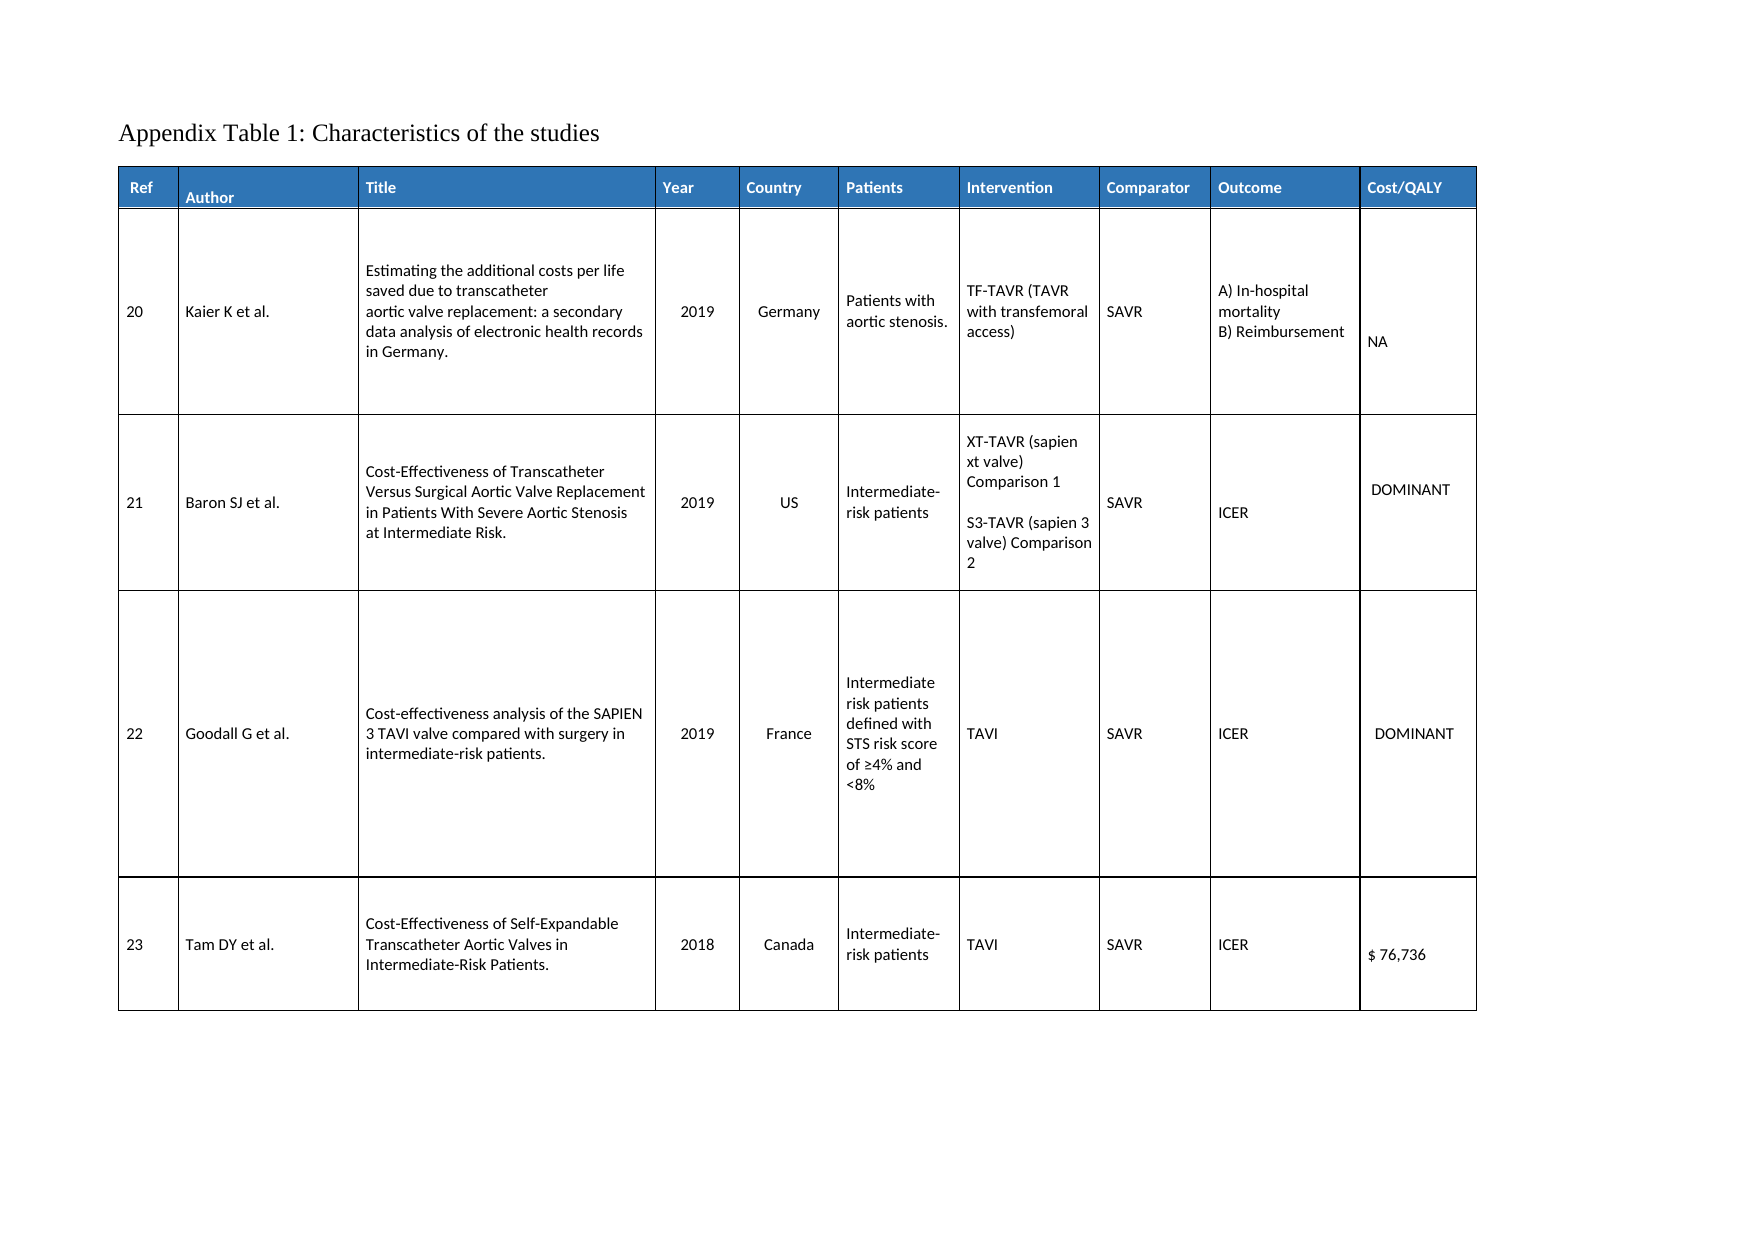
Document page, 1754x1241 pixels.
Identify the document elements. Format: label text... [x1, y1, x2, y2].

table_cell Intermediate-risk patients [839, 878, 959, 1010]
table_cell Estimating the additional costs per life saved due to transcatheter aortic valve replacement: a secondary data analysis of electronic health records in Germany. [359, 209, 655, 413]
table_cell Patients with aortic stenosis. [839, 209, 959, 413]
table_header Outcome [1211, 167, 1359, 207]
table_cell Cost-effectiveness analysis of the SAPIEN 3 TAVI valve compared with surgery in intermediate-risk patients. [359, 591, 655, 876]
table_cell Canada [740, 878, 838, 1010]
table_header Intervention [960, 167, 1099, 207]
text Appendix Table 1: Characteristics of the studies [118, 118, 1606, 147]
table_cell TAVI [960, 878, 1099, 1010]
table_cell Germany [740, 209, 838, 413]
table_cell 2019 [656, 209, 739, 413]
table_cell SAVR [1100, 878, 1210, 1010]
table_cell SAVR [1100, 415, 1210, 589]
table_cell ICER [1211, 878, 1359, 1010]
table_cell Tam DY et al. [179, 878, 358, 1010]
table_cell Intermediate-risk patients [839, 415, 959, 589]
table_cell 2019 [656, 591, 739, 876]
table_cell TAVI [960, 591, 1099, 876]
table_header Author [179, 167, 358, 207]
table_cell SAVR [1100, 591, 1210, 876]
table_cell DOMINANT [1361, 591, 1476, 876]
table_header Cost/QALY [1361, 167, 1476, 207]
table_cell 21 [119, 415, 178, 589]
table_header Comparator [1100, 167, 1210, 207]
table_header Patients [839, 167, 959, 207]
table_cell DOMINANT [1361, 415, 1476, 589]
table_cell US [740, 415, 838, 589]
table_cell $ 76,736 [1361, 878, 1476, 1010]
table_cell ICER [1211, 415, 1359, 589]
table_cell 23 [119, 878, 178, 1010]
table_cell Goodall G et al. [179, 591, 358, 876]
table_cell France [740, 591, 838, 876]
table_header Title [359, 167, 655, 207]
table_cell A) In-hospital mortality B) Reimbursement [1211, 209, 1359, 413]
table_cell 2019 [656, 415, 739, 589]
table_cell ICER [1211, 591, 1359, 876]
table_cell 2018 [656, 878, 739, 1010]
table_header Year [656, 167, 739, 207]
table_cell Intermediate risk patients defined with STS risk score of ≥4% and <8% [839, 591, 959, 876]
table_header Ref [119, 167, 178, 207]
table_cell 22 [119, 591, 178, 876]
table_cell XT-TAVR (sapien xt valve) Comparison 1 S3-TAVR (sapien 3 valve) Comparison 2 [960, 415, 1099, 589]
table_header Country [740, 167, 838, 207]
table_cell Cost-Effectiveness of Transcatheter Versus Surgical Aortic Valve Replacement in Patients With Severe Aortic Stenosis at Intermediate Risk. [359, 415, 655, 589]
table_cell TF-TAVR (TAVR with transfemoral access) [960, 209, 1099, 413]
table_cell Cost-Effectiveness of Self-Expandable Transcatheter Aortic Valves in Intermediate-Risk Patients. [359, 878, 655, 1010]
table_cell NA [1361, 209, 1476, 413]
table_cell Kaier K et al. [179, 209, 358, 413]
table_cell Baron SJ et al. [179, 415, 358, 589]
table_cell 20 [119, 209, 178, 413]
table_cell SAVR [1100, 209, 1210, 413]
